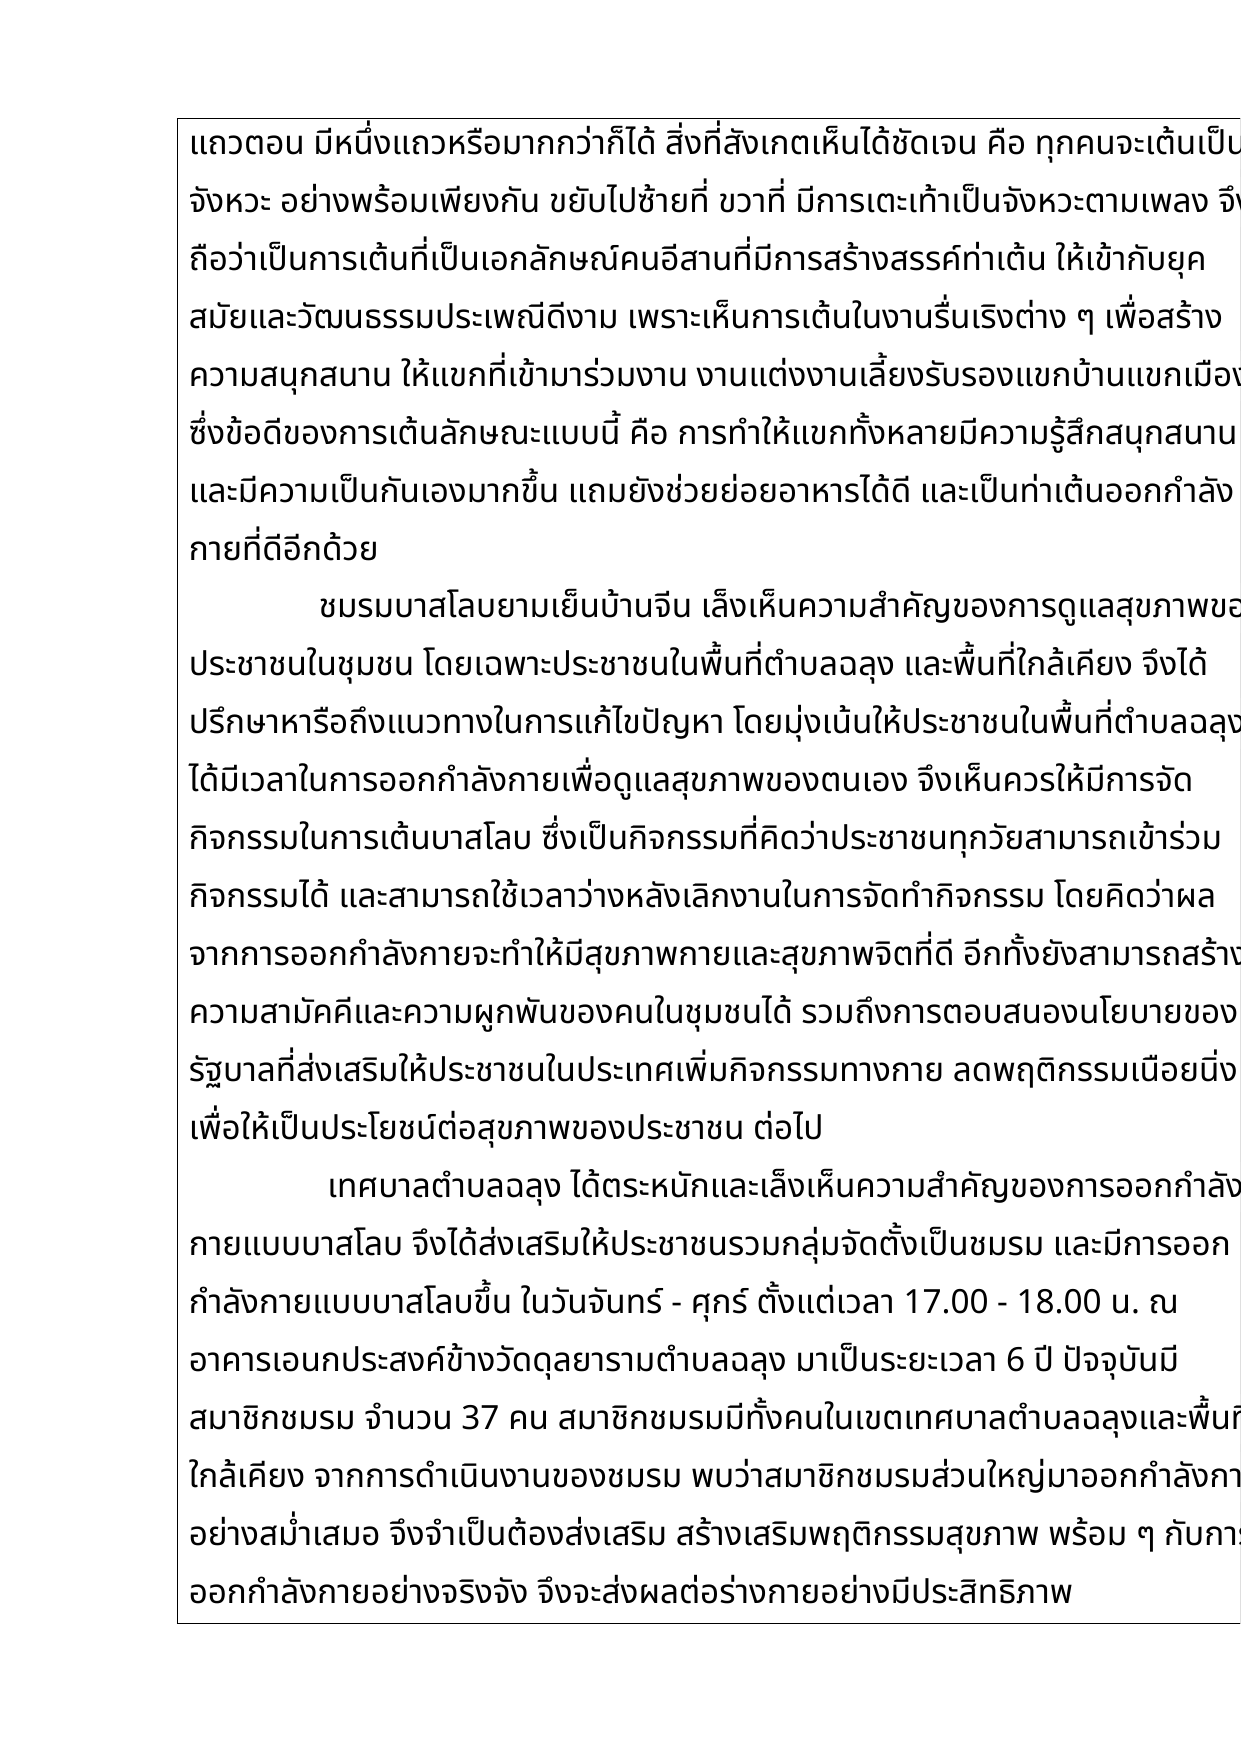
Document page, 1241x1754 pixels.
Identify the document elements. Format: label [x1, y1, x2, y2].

table_cell [178, 119, 1240, 1623]
